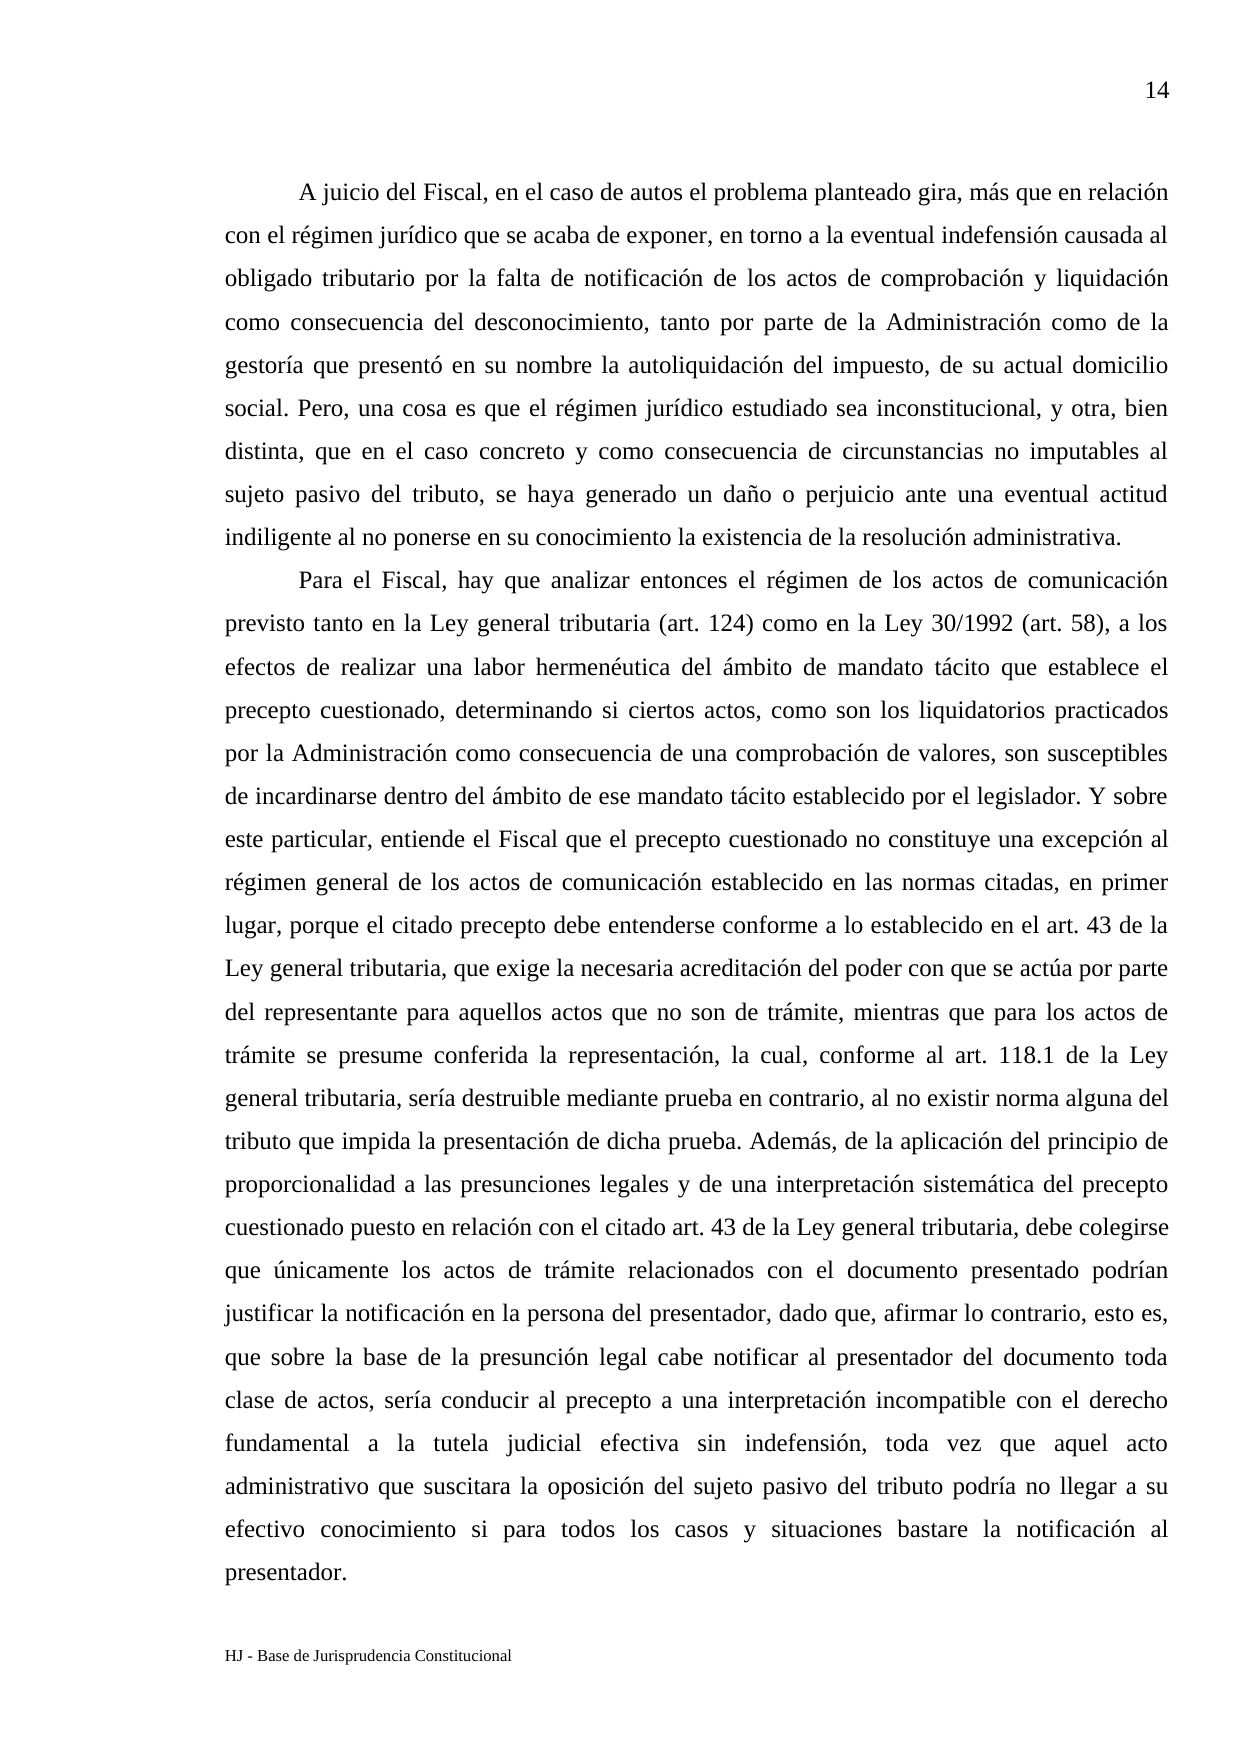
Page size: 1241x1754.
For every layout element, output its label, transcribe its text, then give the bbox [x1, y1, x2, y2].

text Para el Fiscal, hay que analizar entonces el régimen de los actos de comunicación previsto tanto en la Ley general tributaria (art. 124) como en la Ley 30/1992 (art. 58), a los efectos de realizar una labor hermenéutica del ámbito de mandato tácito que establece el precepto cuestionado, determinando si ciertos actos, como son los liquidatorios practicados por la Administración como consecuencia de una comprobación de valores, son susceptibles de incardinarse dentro del ámbito de ese mandato tácito establecido por el legislador. Y sobre este particular, entiende el Fiscal que el precepto cuestionado no constituye una excepción al régimen general de los actos de comunicación establecido en las normas citadas, en primer lugar, porque el citado precepto debe entenderse conforme a lo establecido en el art. 43 de la Ley general tributaria, que exige la necesaria acreditación del poder con que se actúa por parte del representante para aquellos actos que no son de trámite, mientras que para los actos de trámite se presume conferida la representación, la cual, conforme al art. 118.1 de la Ley general tributaria, sería destruible mediante prueba en contrario, al no existir norma alguna del tributo que impida la presentación de dicha prueba. Además, de la aplicación del principio de proporcionalidad a las presunciones legales y de una interpretación sistemática del precepto cuestionado puesto en relación con el citado art. 43 de la Ley general tributaria, debe colegirse que únicamente los actos de trámite relacionados con el documento presentado podrían justificar la notificación en la persona del presentador, dado que, afirmar lo contrario, esto es, que sobre la base de la presunción legal cabe notificar al presentador del documento toda clase de actos, sería conducir al precepto a una interpretación incompatible con el derecho fundamental a la tutela judicial efectiva sin indefensión, toda vez que aquel acto administrativo que suscitara la oposición del sujeto pasivo del tributo podría no llegar a su efectivo conocimiento si para todos los casos y situaciones bastare la notificación al presentador. [224, 565, 1169, 1586]
text A juicio del Fiscal, en el caso de autos el problema planteado gira, más que en relación con el régimen jurídico que se acaba de exponer, en torno a la eventual indefensión causada al obligado tributario por la falta de notificación de los actos de comprobación y liquidación como consecuencia del desconocimiento, tanto por parte de la Administración como de la gestoría que presentó en su nombre la autoliquidación del impuesto, de su actual domicilio social. Pero, una cosa es que el régimen jurídico estudiado sea inconstitucional, y otra, bien distinta, que en el caso concreto y como consecuencia de circunstancias no imputables al sujeto pasivo del tributo, se haya generado un daño o perjuicio ante una eventual actitud indiligente al no ponerse en su conocimiento la existencia de la resolución administrativa. [224, 177, 1169, 551]
